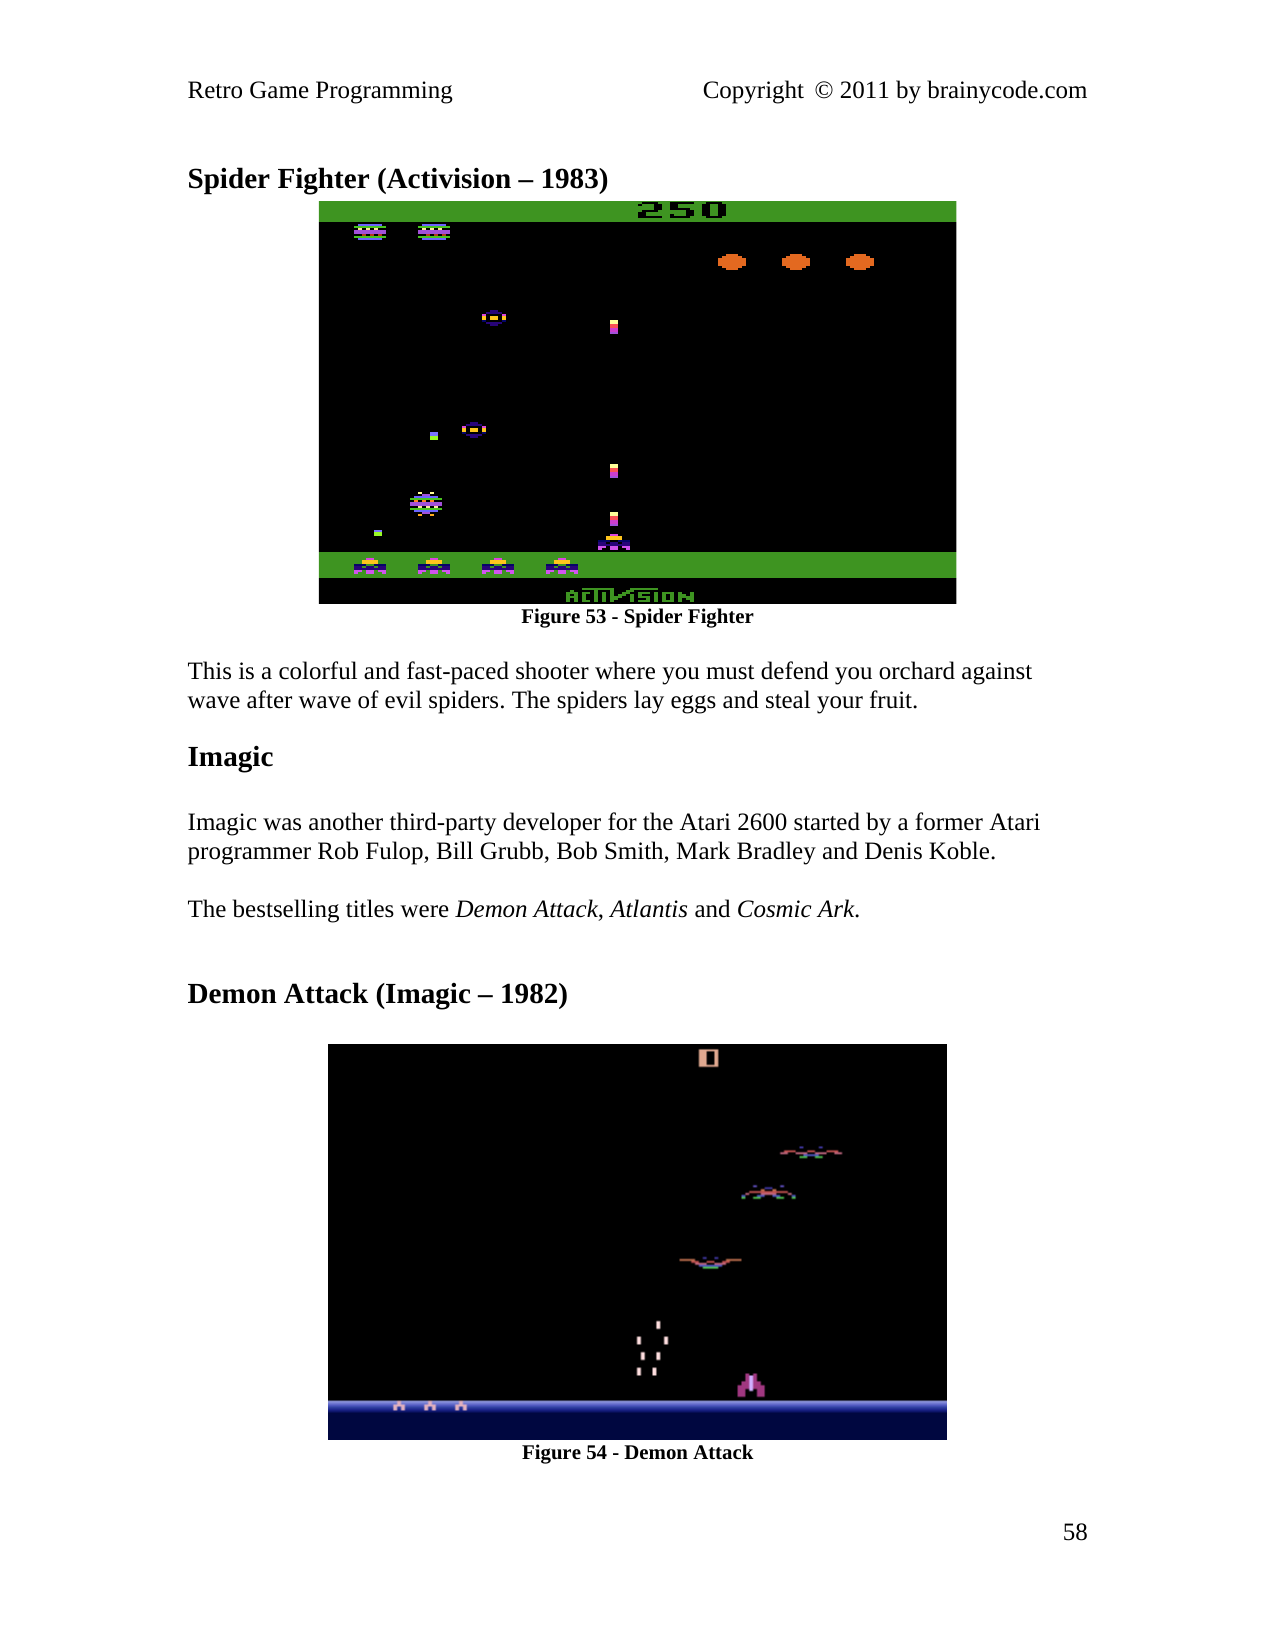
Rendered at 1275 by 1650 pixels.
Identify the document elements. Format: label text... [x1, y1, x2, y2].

text Imagic was another third-party developer for the Atari 2600 started by a former Atari programmer Rob Fulop, Bill Grubb, Bob Smith, Mark Bradley and Denis Koble. [187, 807, 1087, 865]
subtitle Spider Fighter (Activision – 1983) [187, 161, 1087, 195]
text The bestselling titles were Demon Attack, Atlantis and Cosmic Ark. [187, 894, 1087, 922]
text This is a colorful and fast-paced shooter where you must defend you orchard against wave after wave of evil spiders. The spiders lay eggs and steal your fruit. [187, 656, 1087, 714]
subtitle Imagic [187, 739, 1087, 772]
picture [328, 1044, 947, 1440]
subtitle Demon Attack (Imagic – 1982) [187, 976, 1087, 1010]
picture [318, 201, 957, 604]
